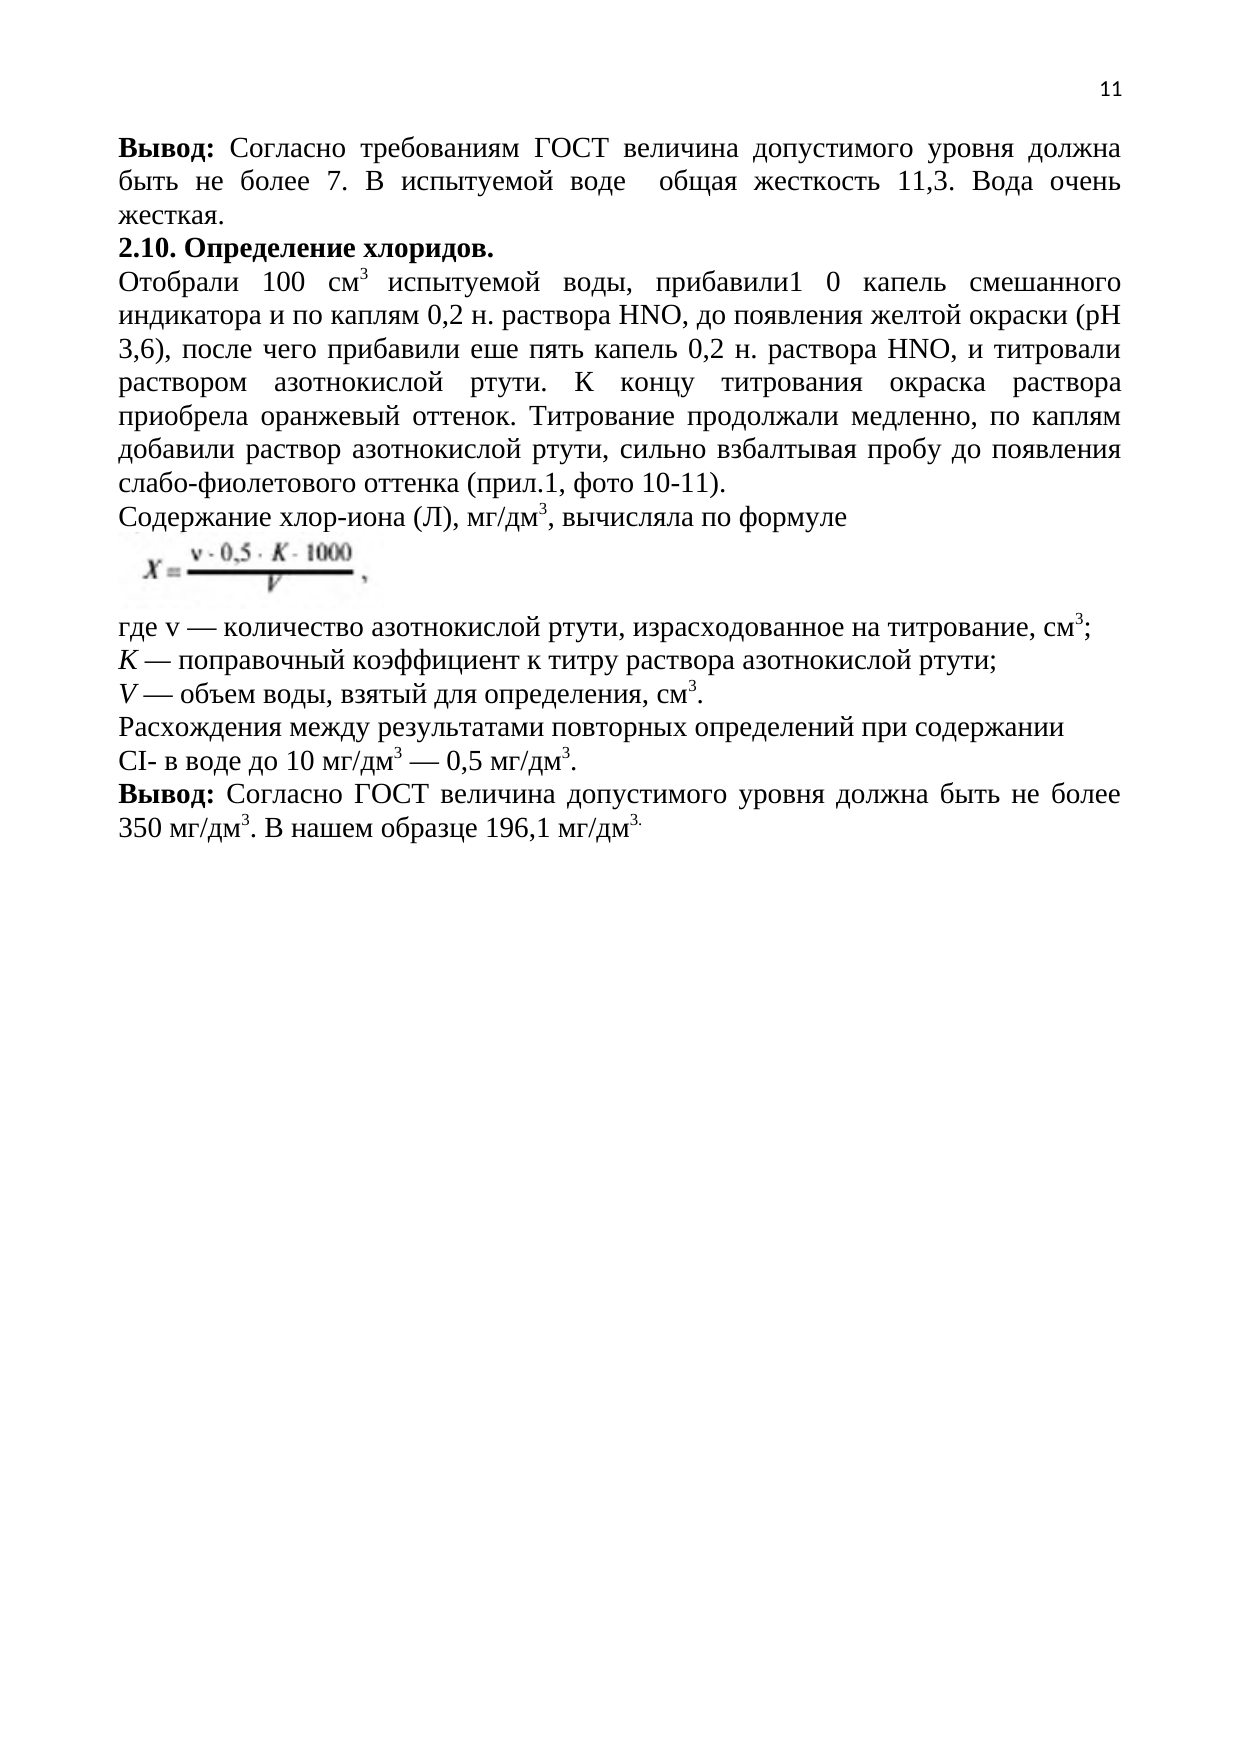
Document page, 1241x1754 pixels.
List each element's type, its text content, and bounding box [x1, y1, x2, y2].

text 2.10. Определение хлоридов. [118, 230, 1122, 264]
text V — объем воды, взятый для определения, см3. [118, 676, 1122, 709]
text Расхождения между результатами повторных определений при содержании [118, 709, 1122, 743]
text Содержание хлор-иона (Л), мг/дм3, вычисляла по формуле [118, 499, 1122, 532]
text Отобрали 100 см3 испытуемой воды, прибавили1 0 капель смешанного индикатора и по каплям 0,2 н. раствора HNO, до появления желтой окраски (pH 3,6), после чего прибавили еше пять капель 0,2 н. раствора HNO, и титровали раствором азотнокислой ртути. К концу титрования окраска раствора приобрела оранжевый оттенок. Титрование продолжали медленно, по каплям добавили раствор азотнокислой ртути, сильно взбалтывая пробу до появления слабо-фиолетового оттенка (прил.1, фото 10-11). [118, 264, 1122, 499]
text К — поправочный коэффициент к титру раствора азотнокислой ртути; [118, 642, 1122, 676]
text где v — количество азотнокислой ртути, израсходованное на титрование, см3; [118, 609, 1122, 642]
text Вывод: Согласно ГОСТ величина допустимого уровня должна быть не более 350 мг/дм3. В нашем образце 196,1 мг/дм3. [118, 777, 1122, 844]
text CI- в воде до 10 мг/дм3 — 0,5 мг/дм3. [118, 743, 1122, 777]
picture [118, 532, 384, 609]
text Вывод: Согласно требованиям ГОСТ величина допустимого уровня должна быть не более 7. В испытуемой воде общая жесткость 11,3. Вода очень жесткая. [118, 130, 1122, 230]
